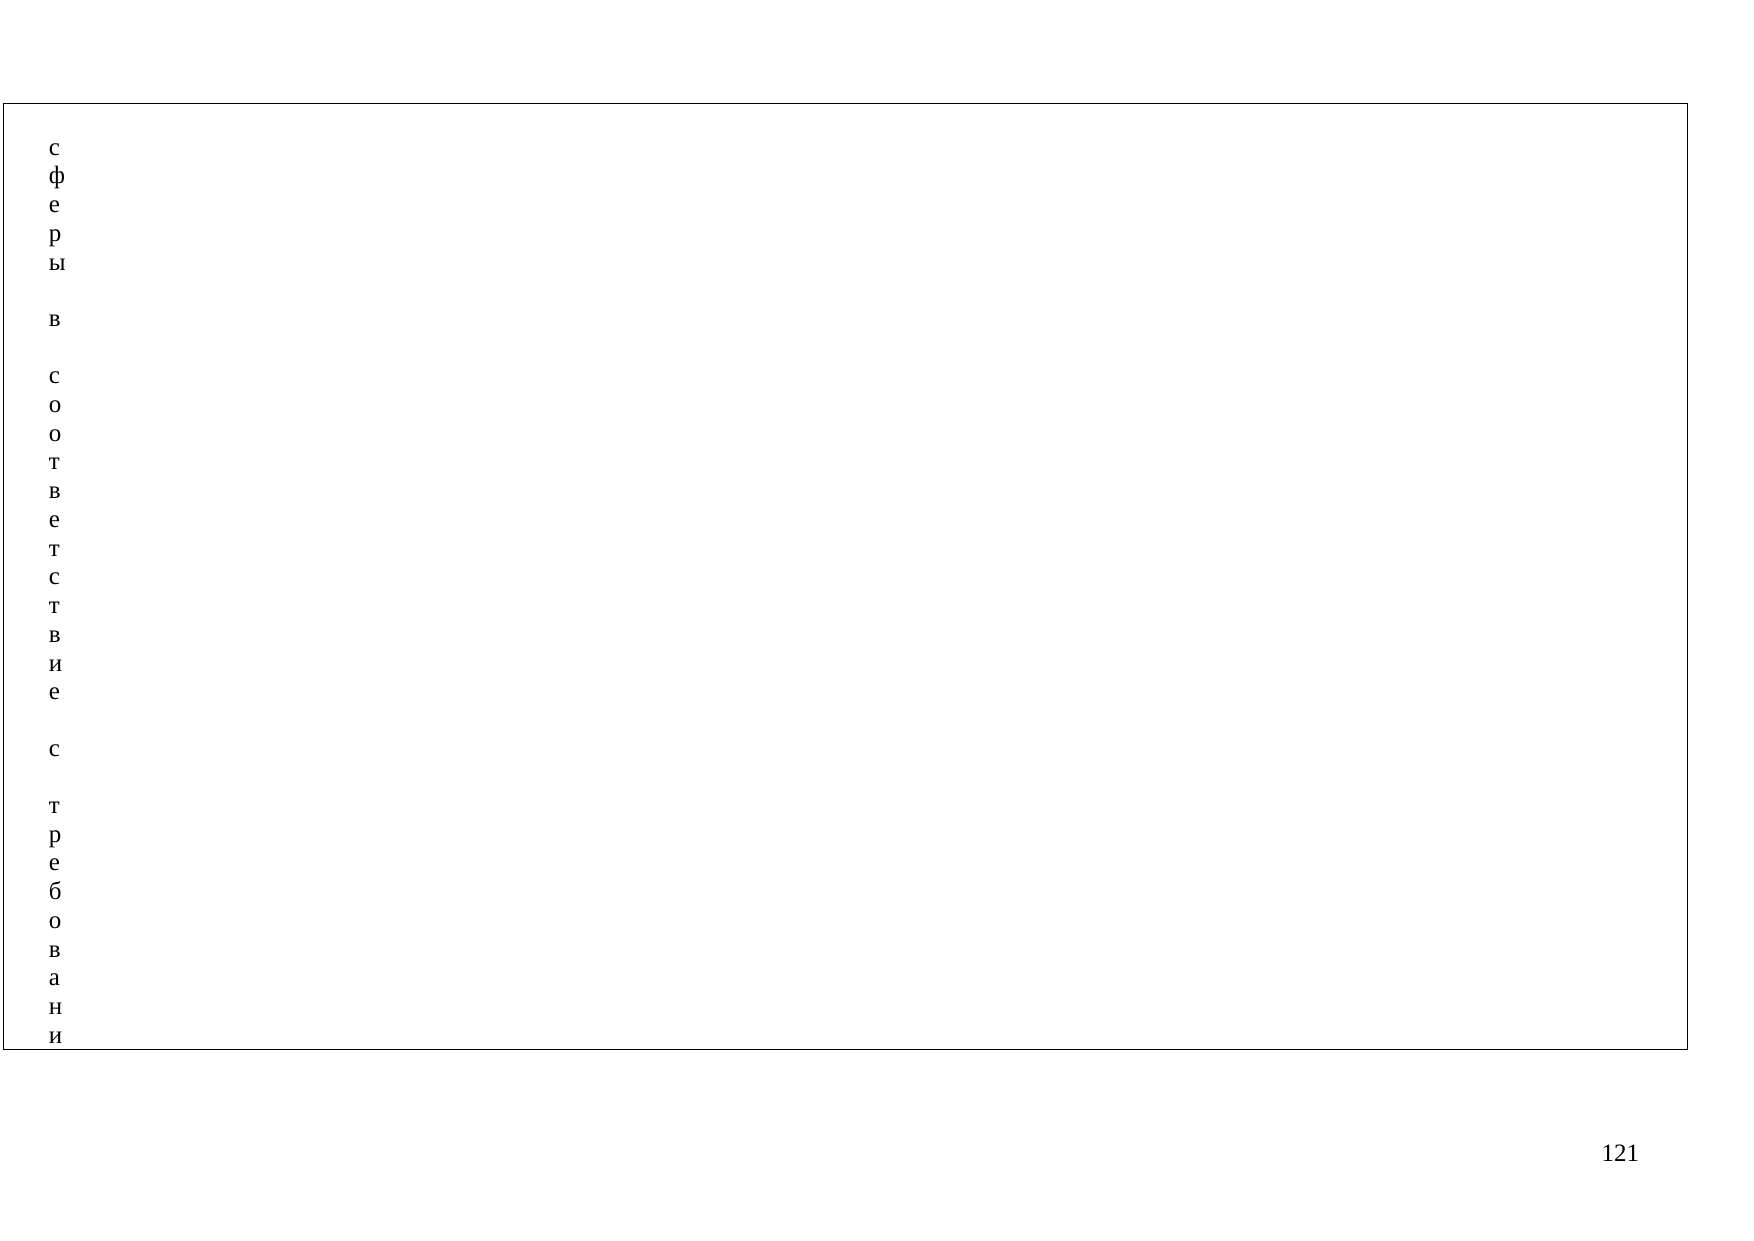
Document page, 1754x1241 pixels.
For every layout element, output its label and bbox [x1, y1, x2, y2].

table_cell [4, 104, 1687, 1049]
